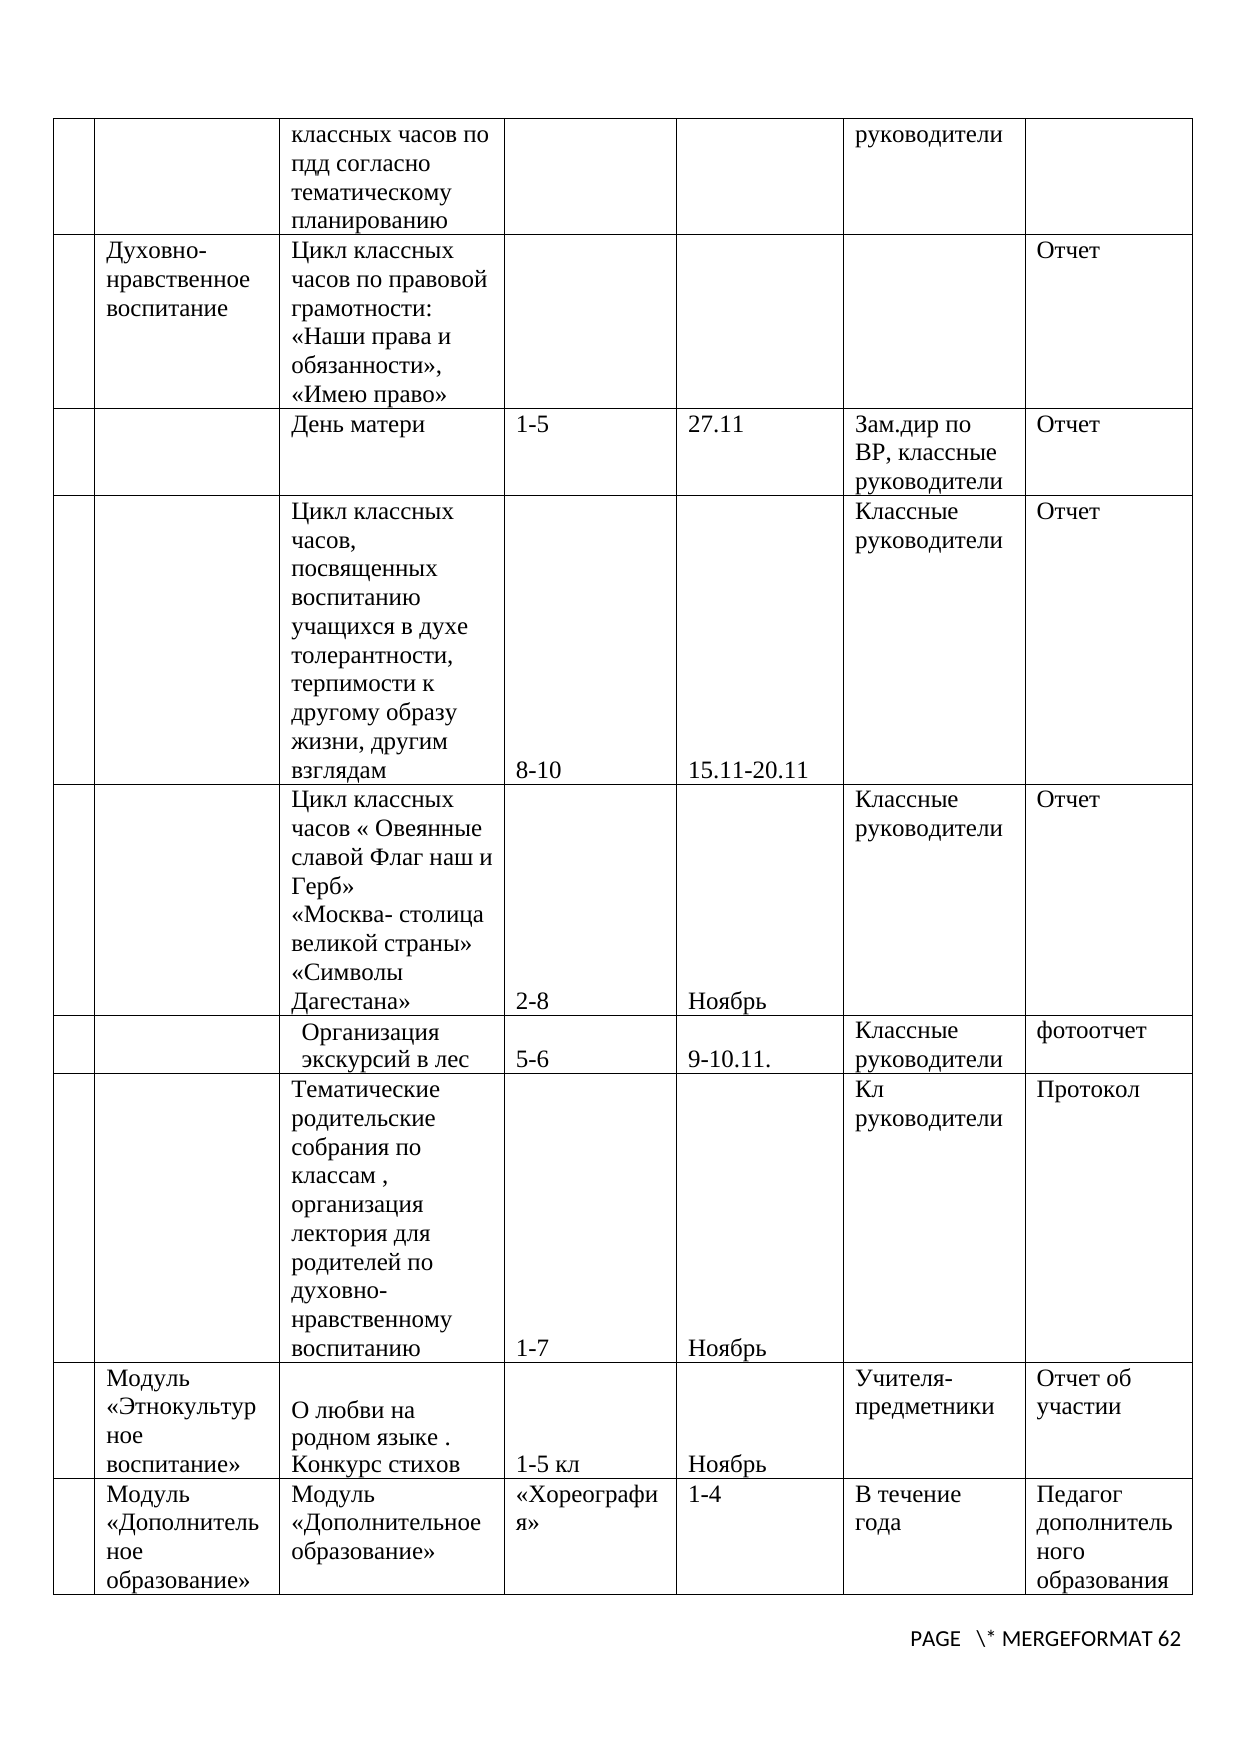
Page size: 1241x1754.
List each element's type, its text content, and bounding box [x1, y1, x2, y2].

table_cell [54, 119, 94, 234]
table_cell [95, 119, 279, 234]
table_cell фотоотчет [1026, 1016, 1192, 1073]
table_cell День матери [280, 409, 504, 495]
table_cell [505, 235, 676, 408]
table_cell [54, 496, 94, 783]
table_cell Отчет [1026, 785, 1192, 1014]
table_cell Цикл классных часов по правовой грамотности: «Наши права и обязанности», «Имею право» [280, 235, 504, 408]
table_cell [95, 409, 279, 495]
table_cell Классные руководители [844, 785, 1025, 1014]
table_cell [677, 119, 843, 234]
table_cell Тематические родительские собрания по классам , организация лектория для родителей по духовно-нравственному воспитанию [280, 1074, 504, 1362]
table_cell Кл руководители [844, 1074, 1025, 1362]
table_cell [54, 785, 94, 1014]
table_cell [95, 785, 279, 1014]
table_cell Ноябрь [677, 1074, 843, 1362]
table_cell [95, 496, 279, 783]
table_cell 2-8 [505, 785, 676, 1014]
table_cell «Хореография» [505, 1479, 676, 1594]
table_cell Цикл классных часов, посвященных воспитанию учащихся в духе толерантности, терпимости к другому образу жизни, другим взглядам [280, 496, 504, 783]
table_cell Отчет [1026, 409, 1192, 495]
table_cell Отчет [1026, 496, 1192, 783]
table_cell Духовно-нравственное воспитание [95, 235, 279, 408]
table_cell Педагог дополнительного образования [1026, 1479, 1192, 1594]
table_cell 5-6 [505, 1016, 676, 1073]
table_cell 1-5 кл [505, 1363, 676, 1478]
table_cell 8-10 [505, 496, 676, 783]
table_cell [1026, 119, 1192, 234]
table_cell 1-4 [677, 1479, 843, 1594]
table_cell [54, 1363, 94, 1478]
table_cell [95, 1016, 279, 1073]
table_cell [54, 235, 94, 408]
table_cell Учителя-предметники [844, 1363, 1025, 1478]
table_cell 27.11 [677, 409, 843, 495]
table_cell О любви на родном языке . Конкурс стихов [280, 1363, 504, 1478]
table_cell Цикл классных часов « Овеянные славой Флаг наш и Герб» «Москва- столица великой страны» «Символы Дагестана» [280, 785, 504, 1014]
table_cell Отчет об участии [1026, 1363, 1192, 1478]
table_cell Ноябрь [677, 785, 843, 1014]
table_cell Организация экскурсий в лес [280, 1016, 504, 1073]
table_cell Классные руководители [844, 496, 1025, 783]
table_cell Ноябрь [677, 1363, 843, 1478]
table_cell [844, 235, 1025, 408]
table_cell [95, 1074, 279, 1362]
table_cell В течение года [844, 1479, 1025, 1594]
table_cell Отчет [1026, 235, 1192, 408]
table_cell Протокол [1026, 1074, 1192, 1362]
table_cell 9-10.11. [677, 1016, 843, 1073]
table_cell 1-5 [505, 409, 676, 495]
table_cell [54, 1479, 94, 1594]
table_cell Модуль «Дополнительное образование» [95, 1479, 279, 1594]
table_cell [54, 1074, 94, 1362]
table_cell Классные руководители [844, 1016, 1025, 1073]
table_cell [844, 119, 1025, 234]
table_cell [54, 1016, 94, 1073]
table_cell [677, 235, 843, 408]
table_cell Модуль «Дополнительное образование» [280, 1479, 504, 1594]
table_cell 1-7 [505, 1074, 676, 1362]
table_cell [280, 119, 504, 234]
table_cell Зам.дир по ВР, классные руководители [844, 409, 1025, 495]
table_cell 15.11-20.11 [677, 496, 843, 783]
table_cell Модуль «Этнокультурное воспитание» [95, 1363, 279, 1478]
table_cell [505, 119, 676, 234]
table_cell [54, 409, 94, 495]
